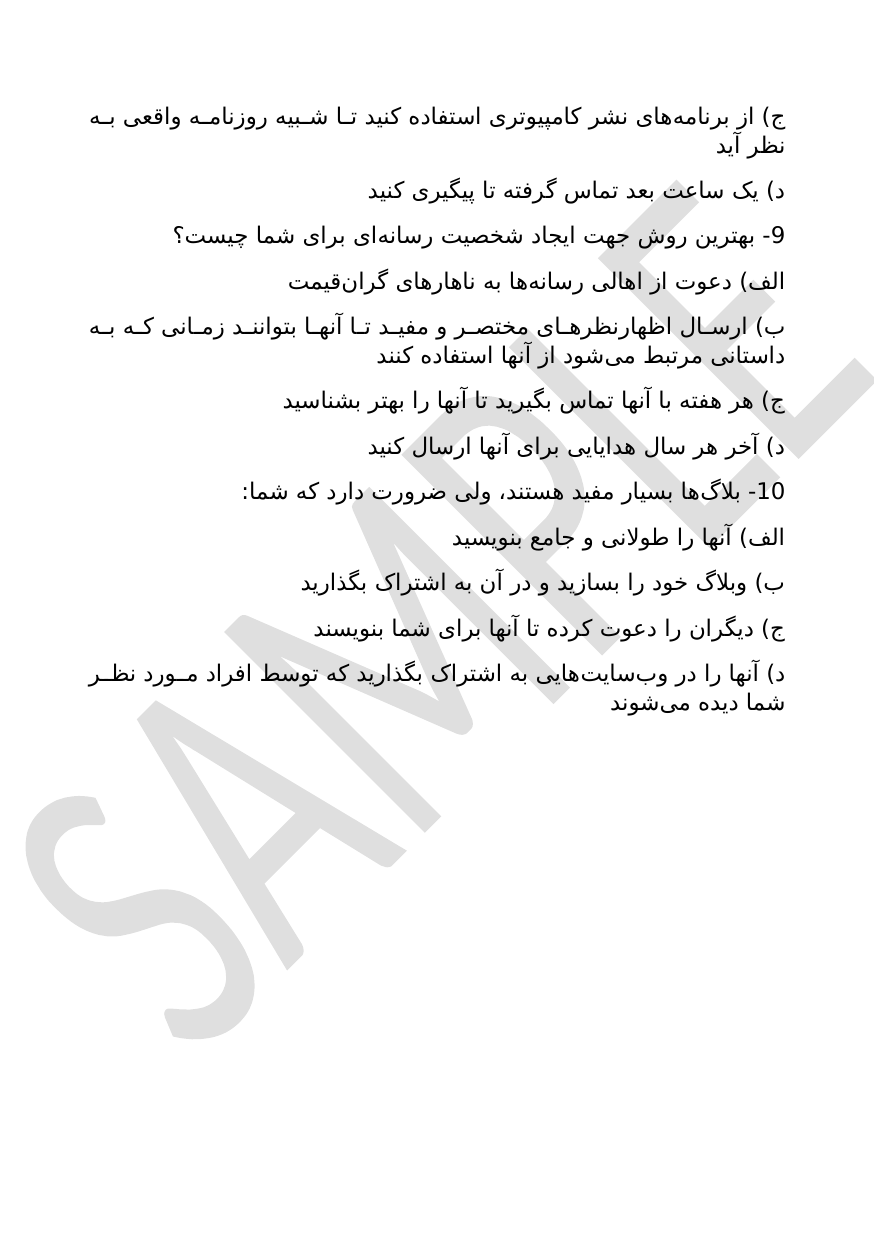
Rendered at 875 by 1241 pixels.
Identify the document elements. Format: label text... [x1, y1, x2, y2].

text د) آنها را در وب‌سایت‌هایی به اشتراک بگذارید که توسط افراد مورد نظر شما دیده می‌شوند [89, 660, 785, 716]
text ج) دیگران را دعوت کرده تا آنها برای شما بنویسند [89, 615, 785, 641]
text الف) دعوت از اهالی رسانه‌ها به ناهارهای گران‌قیمت [89, 268, 785, 295]
text ج) هر هفته با آنها تماس بگیرید تا آنها را بهتر بشناسید [89, 388, 785, 414]
text ج) از برنامه‌های نشر کامپیوتری استفاده کنید تا شبیه روزنامه واقعی به نظر آید [89, 103, 785, 158]
text ب) وبلاگ خود را بسازید و در آن به اشتراک بگذارید [89, 569, 785, 596]
text الف) آنها را طولانی و جامع بنویسید [89, 524, 785, 551]
text 10- بلاگ‌ها بسیار مفید هستند، ولی ضرورت دارد که شما: [89, 478, 785, 505]
text د) یک ساعت بعد تماس گرفته تا پیگیری کنید [89, 177, 785, 204]
text ب) ارسال اظهار‌نظرهای مختصر و مفید تا آنها بتوانند زمانی که به داستانی مرتبط می‌شود از آنها استفاده کنند [89, 313, 785, 369]
text د) آخر هر سال هدایایی برای آنها ارسال کنید [89, 433, 785, 460]
text 9- بهترین روش جهت ایجاد شخصیت رسانه‌ای برای شما چیست؟ [89, 223, 785, 249]
